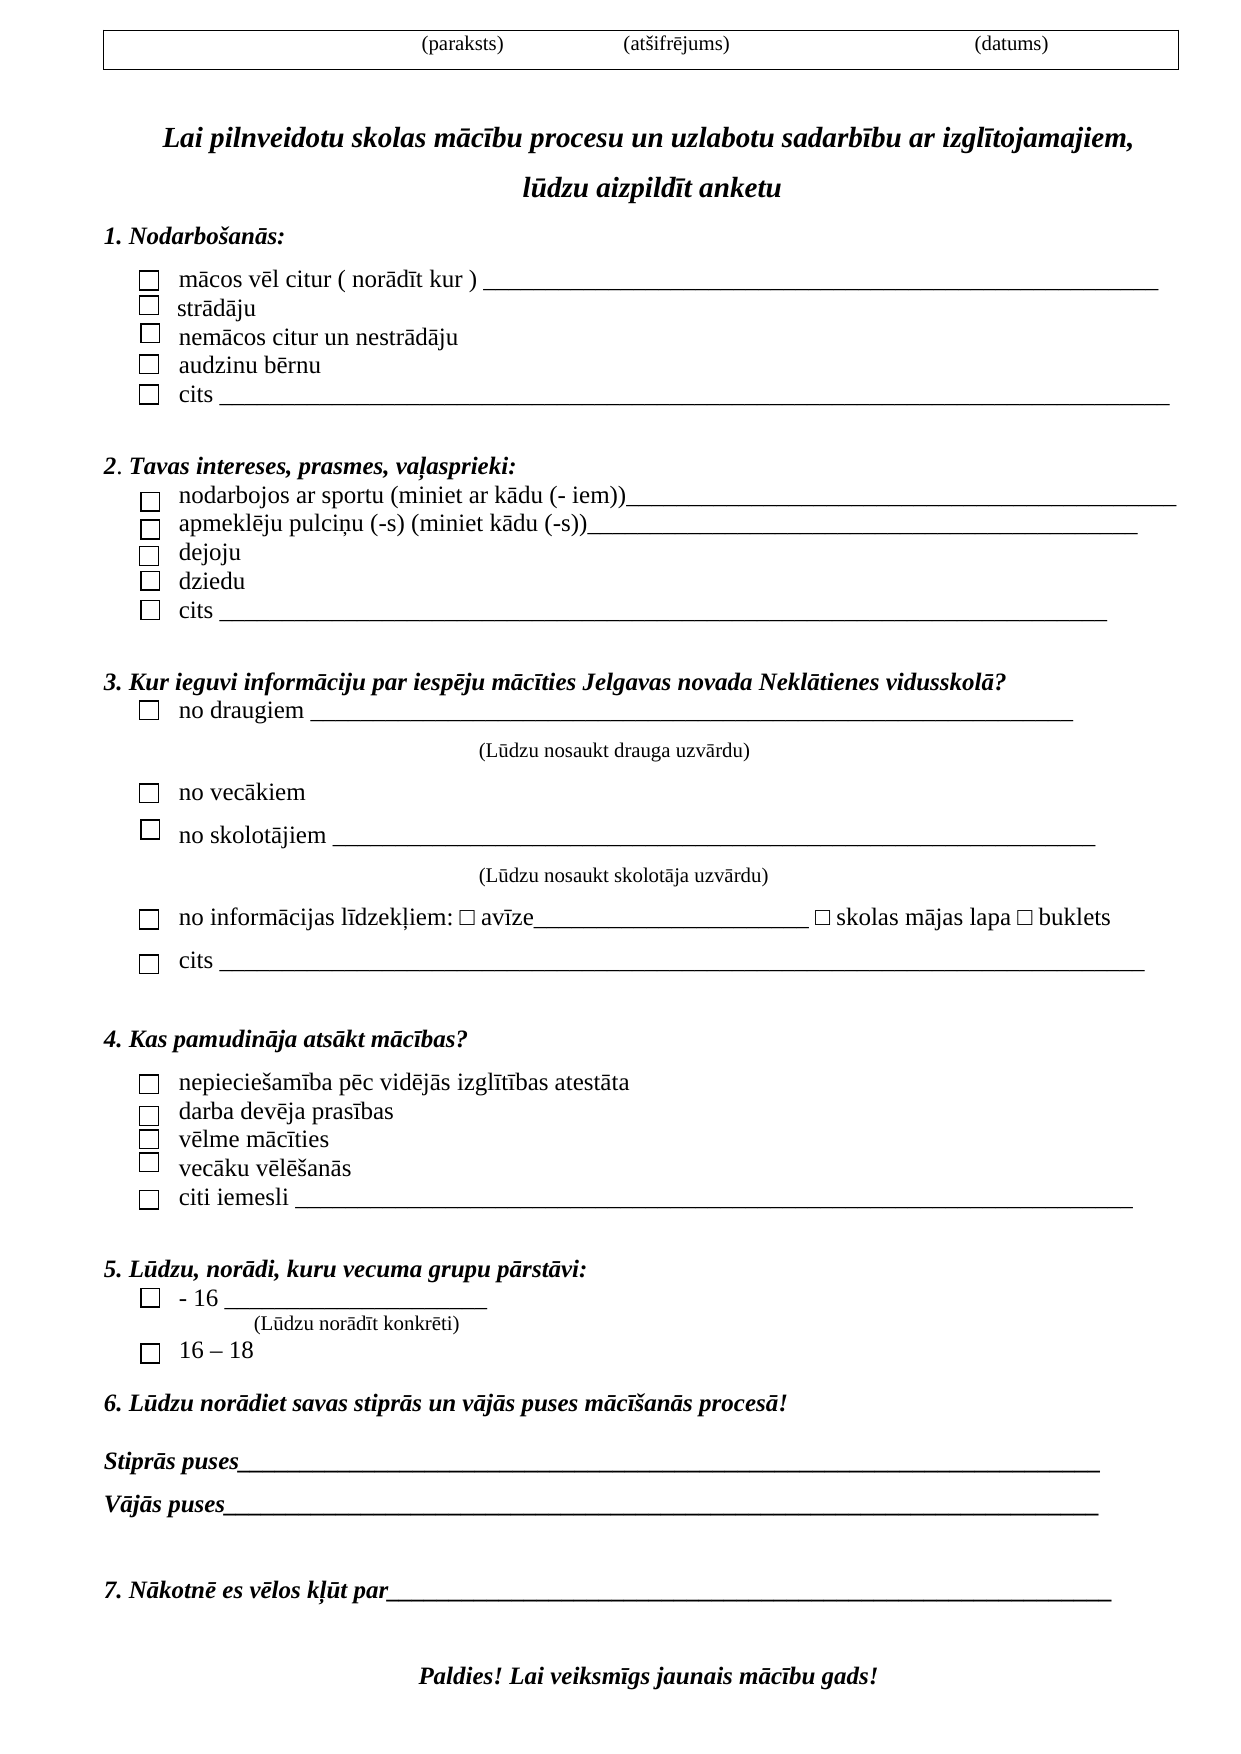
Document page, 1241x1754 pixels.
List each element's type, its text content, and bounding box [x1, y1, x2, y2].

text lūdzu aizpildīt anketu [103, 171, 1196, 204]
text darba devēja prasības [103, 1096, 1196, 1124]
text cits _______________________________________________________________________ [103, 595, 1196, 623]
text vēlme mācīties [103, 1124, 1196, 1153]
text no vecākiem [133, 777, 1196, 806]
text Stiprās puses_____________________________________________________________________ [103, 1446, 1196, 1474]
text cits __________________________________________________________________________ [133, 945, 1196, 973]
text audzinu bērnu [103, 350, 1196, 379]
text 2. Tavas intereses, prasmes, vaļasprieki: [103, 451, 1196, 480]
text Lai pilnveidotu skolas mācību procesu un uzlabotu sadarbību ar izglītojamajiem, [103, 120, 1196, 154]
text (Lūdzu norādīt konkrēti) [103, 1311, 1196, 1335]
text 1. Nodarbošanās: [103, 221, 1196, 250]
text no informācijas līdzekļiem: □ avīze______________________ □ skolas mājas lapa □ buklets [133, 902, 1196, 930]
text nodarbojos ar sportu (miniet ar kādu (- iem))____________________________________________ [103, 480, 1196, 508]
text dejoju [103, 537, 1196, 566]
text vecāku vēlēšanās [103, 1153, 1196, 1182]
text citi iemesli ___________________________________________________________________ [103, 1182, 1196, 1211]
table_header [104, 31, 1178, 69]
text cits ____________________________________________________________________________ [103, 379, 1196, 408]
text apmeklēju pulciņu (-s) (miniet kādu (-s))____________________________________________ [103, 508, 1196, 537]
text Vājās puses______________________________________________________________________ [103, 1489, 1196, 1518]
text 3. Kur ieguvi informāciju par iespēju mācīties Jelgavas novada Neklātienes vidusskolā? [103, 667, 1196, 695]
text strādāju [103, 293, 1196, 322]
text - 16 _____________________ [103, 1283, 1196, 1311]
text mācos vēl citur ( norādīt kur ) ______________________________________________________ [103, 264, 1196, 293]
text 4. Kas pamudināja atsākt mācības? [103, 1024, 1196, 1053]
text 16 – 18 [103, 1335, 1196, 1364]
text 6. Lūdzu norādiet savas stiprās un vājās puses mācīšanās procesā! [103, 1388, 1196, 1417]
text (Lūdzu nosaukt skolotāja uzvārdu) [133, 863, 1196, 887]
text 5. Lūdzu, norādi, kuru vecuma grupu pārstāvi: [103, 1254, 1196, 1283]
text nepieciešamība pēc vidējās izglītības atestāta [103, 1067, 1196, 1096]
text no skolotājiem _____________________________________________________________ [133, 820, 1196, 849]
text Paldies! Lai veiksmīgs jaunais mācību gads! [103, 1661, 1196, 1690]
text (Lūdzu nosaukt drauga uzvārdu) [133, 738, 1196, 762]
text 7. Nākotnē es vēlos kļūt par__________________________________________________________ [103, 1575, 1196, 1604]
text nemācos citur un nestrādāju [103, 322, 1196, 350]
text no draugiem _____________________________________________________________ [133, 695, 1196, 724]
text dziedu [103, 566, 1196, 595]
